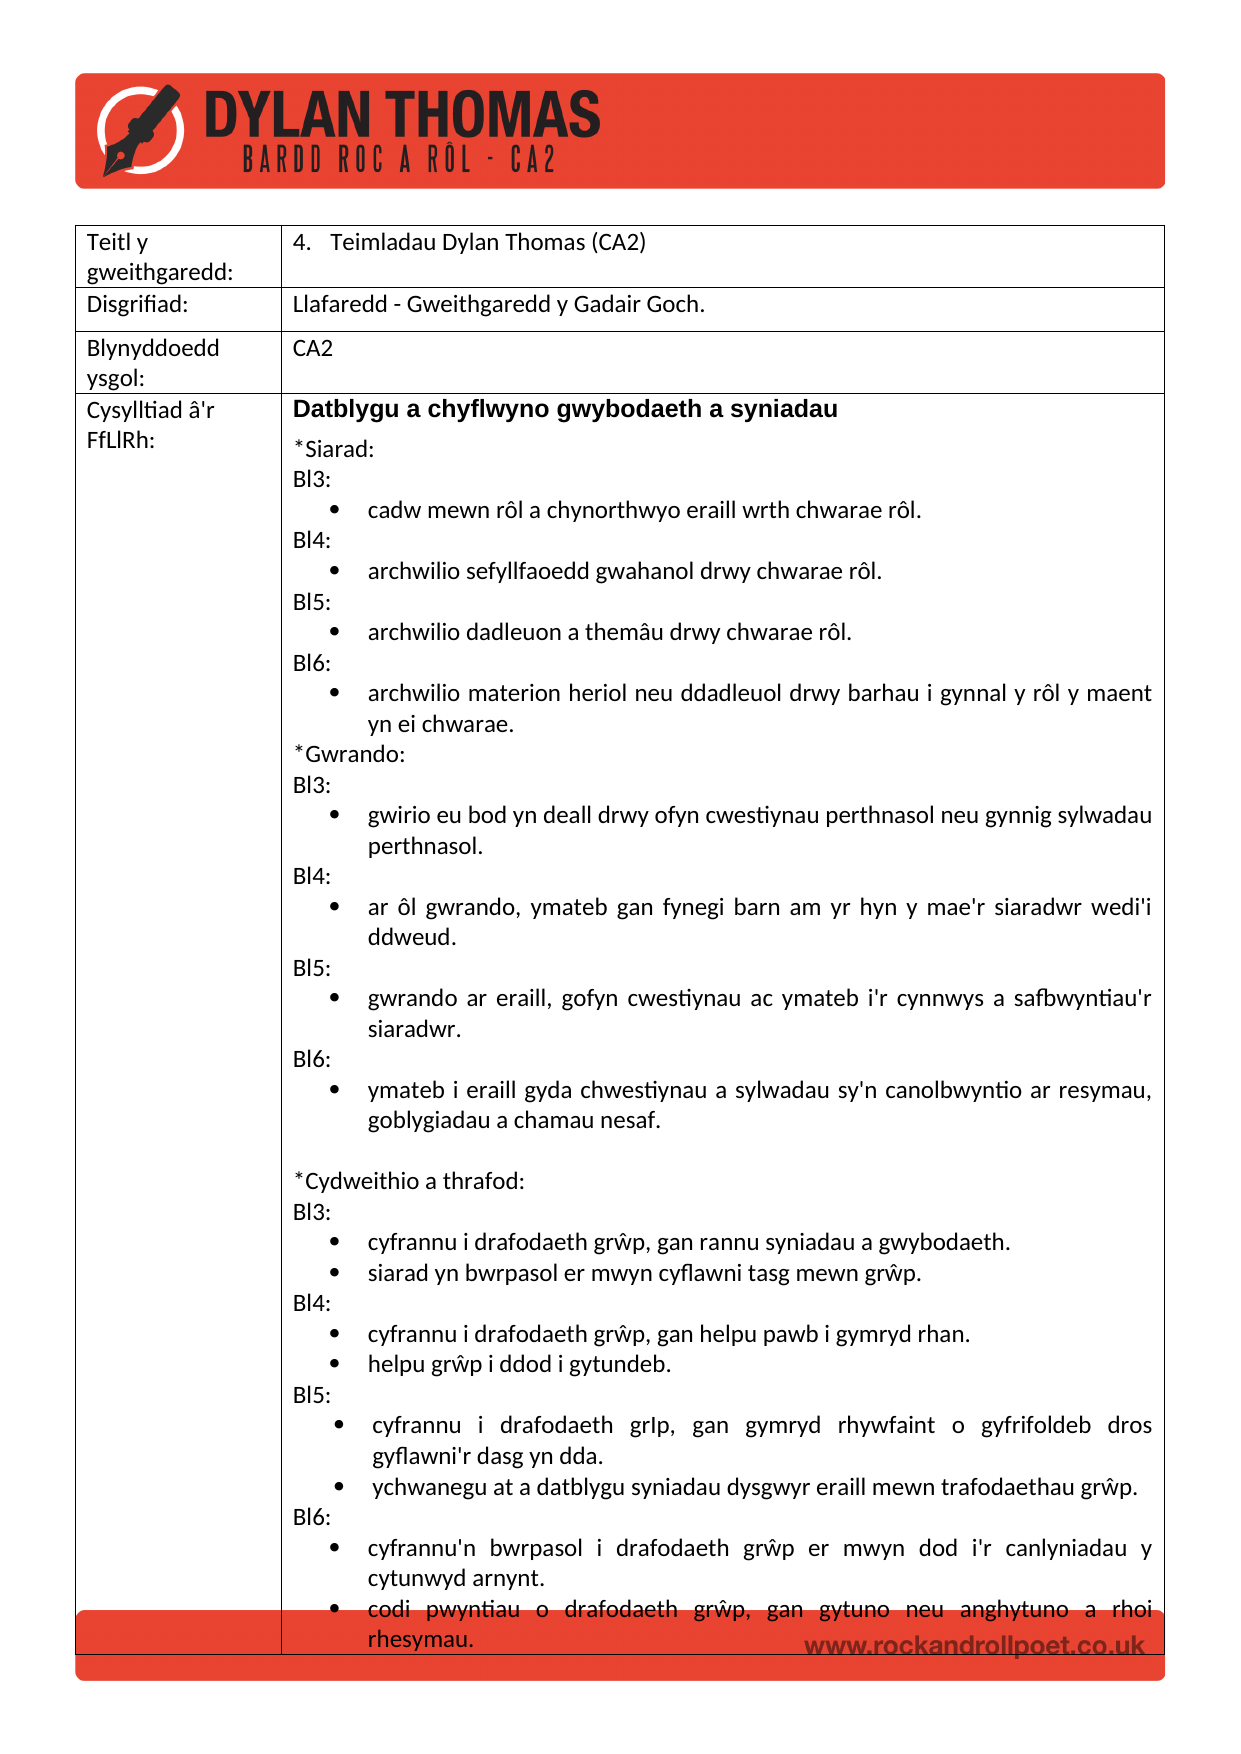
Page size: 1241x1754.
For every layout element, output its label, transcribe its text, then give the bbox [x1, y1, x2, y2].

table_cell Llafaredd - Gweithgaredd y Gadair Goch. [282, 288, 1164, 331]
table_header Teitl y gweithgaredd: [76, 226, 281, 287]
picture [75, 1610, 1166, 1681]
table_cell Blynyddoedd ysgol: [76, 332, 281, 393]
table_cell Cysylltiad â'r FfLlRh: [76, 394, 281, 1654]
table_cell Datblygu a chyflwyno gwybodaeth a syniadau *Siarad: Bl3: cadw mewn rôl a chynorthwyo eraill wrth chwarae rôl. Bl4: archwilio sefyllfaoedd gwahanol drwy chwarae rôl. Bl5: archwilio dadleuon a themâu drwy chwarae rôl. Bl6: archwilio materion heriol neu ddadleuol drwy barhau i gynnal y rôl y maent yn ei chwarae. *Gwrando: Bl3: gwirio eu bod yn deall drwy ofyn cwestiynau perthnasol neu gynnig sylwadau perthnasol. Bl4: ar ôl gwrando, ymateb gan fynegi barn am yr hyn y mae'r siaradwr wedi'i ddweud. Bl5: gwrando ar eraill, gofyn cwestiynau ac ymateb i'r cynnwys a safbwyntiau'r siaradwr. Bl6: ymateb i eraill gyda chwestiynau a sylwadau sy'n canolbwyntio ar resymau, goblygiadau a chamau nesaf. *Cydweithio a thrafod: Bl3: cyfrannu i drafodaeth grŵp, gan rannu syniadau a gwybodaeth. siarad yn bwrpasol er mwyn cyflawni tasg mewn grŵp. Bl4: cyfrannu i drafodaeth grŵp, gan helpu pawb i gymryd rhan. helpu grŵp i ddod i gytundeb. Bl5: cyfrannu i drafodaeth grIp, gan gymryd rhywfaint o gyfrifoldeb dros gyflawni'r dasg yn dda. ychwanegu at a datblygu syniadau dysgwyr eraill mewn trafodaethau grŵp. Bl6: cyfrannu'n bwrpasol i drafodaeth grŵp er mwyn dod i'r canlyniadau y cytunwyd arnynt. codi pwyntiau o drafodaeth grŵp, gan gytuno neu anghytuno a rhoi rhesymau. [282, 394, 1164, 1654]
table_cell Disgrifiad: [76, 288, 281, 331]
table_header Teimladau Dylan Thomas (CA2) [282, 226, 1164, 287]
picture [75, 73, 1166, 189]
table_cell CA2 [282, 332, 1164, 393]
